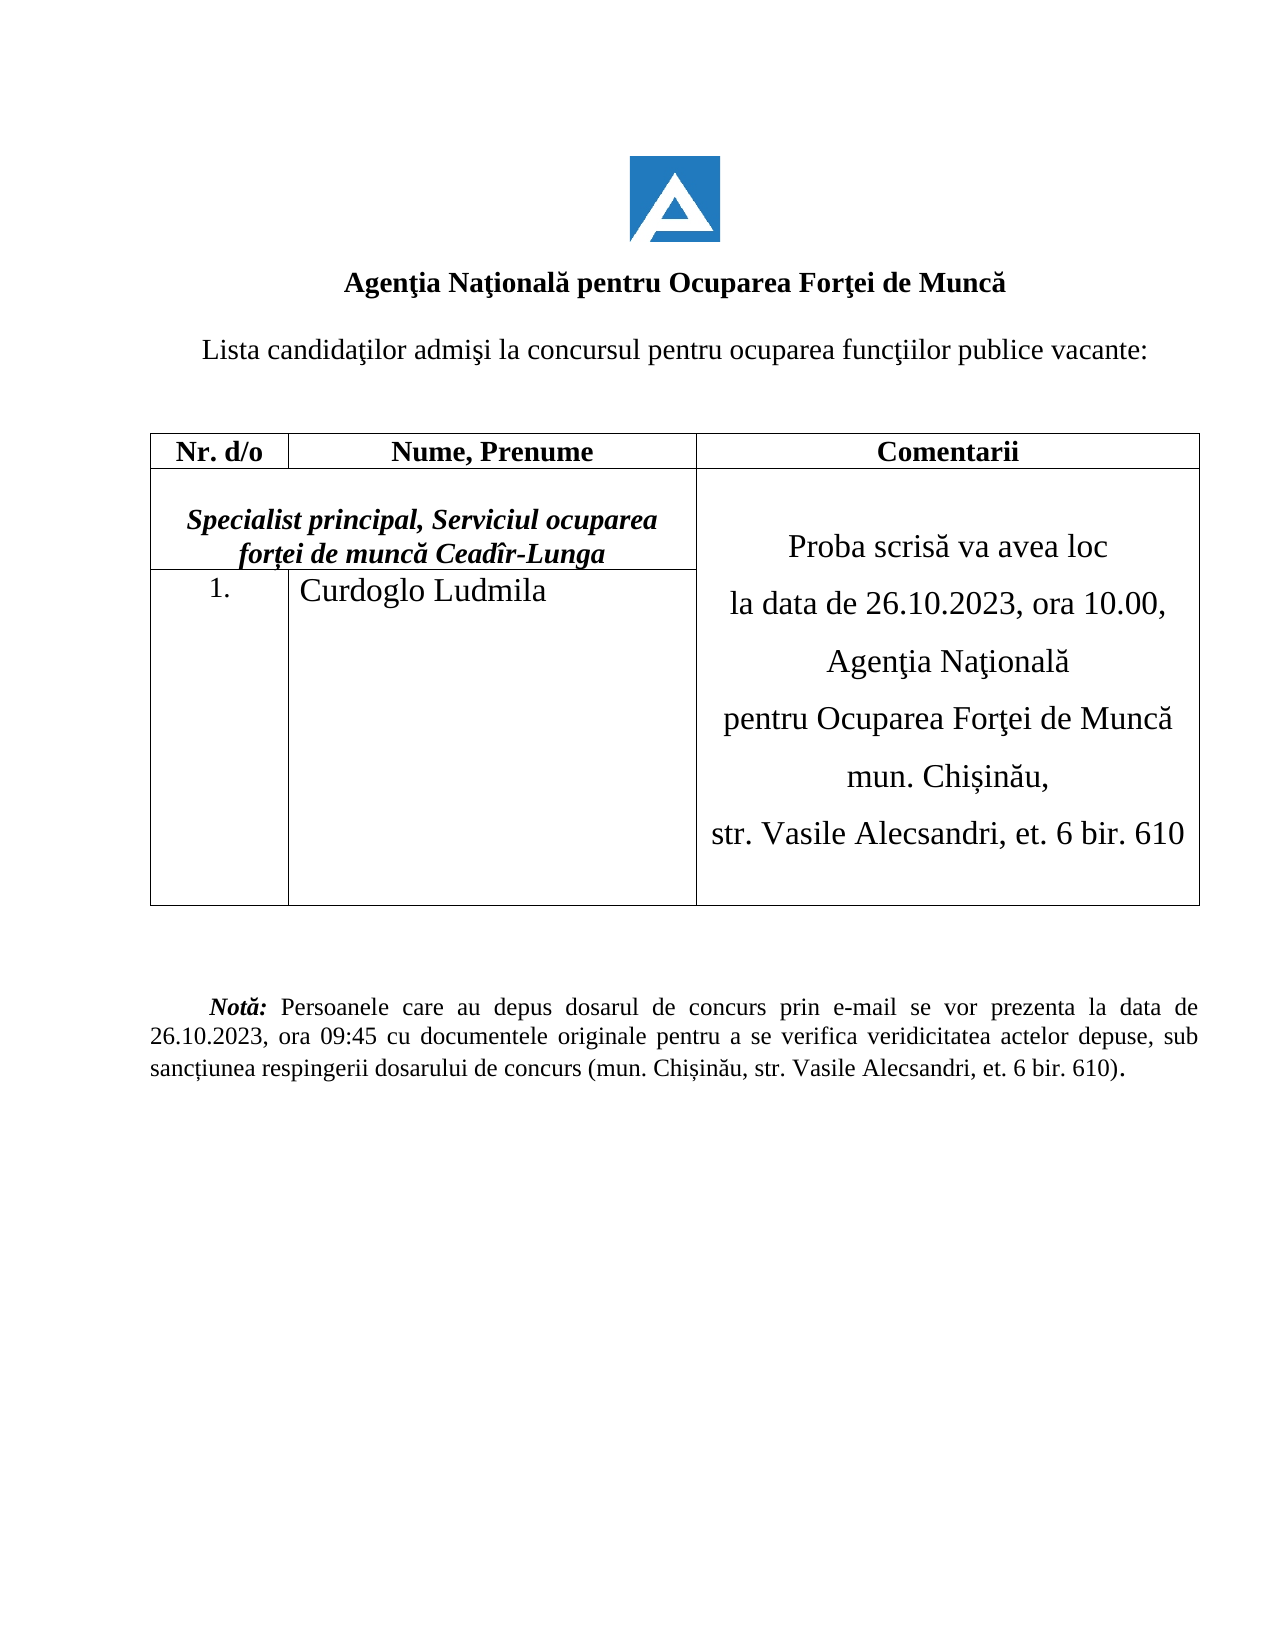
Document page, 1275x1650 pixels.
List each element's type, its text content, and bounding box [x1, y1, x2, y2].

table_cell Proba scrisă va avea loc la data de 26.10.2023, ora 10.00, Agenţia Naţională pentru Ocuparea Forţei de Muncă mun. Chișinău, str. Vasile Alecsandri, et. 6 bir. 610 [697, 469, 1199, 905]
table_cell Specialist principal, Serviciul ocuparea forței de muncă Ceadîr-Lunga [151, 469, 696, 569]
table_header Nume, Prenume [289, 434, 696, 468]
table_header Nr. d/o [151, 434, 288, 468]
picture [629, 156, 721, 242]
text Agenţia Naţională pentru Ocuparea Forţei de Muncă [150, 265, 1200, 299]
table_cell 1. [151, 570, 288, 905]
text Notă: Persoanele care au depus dosarul de concurs prin e-mail se vor prezenta la data de 26.10.2023, ora 09:45 cu documentele originale pentru a se verifica veridicitatea actelor depuse, sub sancțiunea respingerii dosarului de concurs (mun. Chișinău, str. Vasile Alecsandri, et. 6 bir. 610). [150, 992, 1200, 1083]
text Lista candidaţilor admişi la concursul pentru ocuparea funcţiilor publice vacante: [150, 332, 1200, 366]
table_cell Curdoglo Ludmila [289, 570, 696, 905]
table_header Comentarii [697, 434, 1199, 468]
